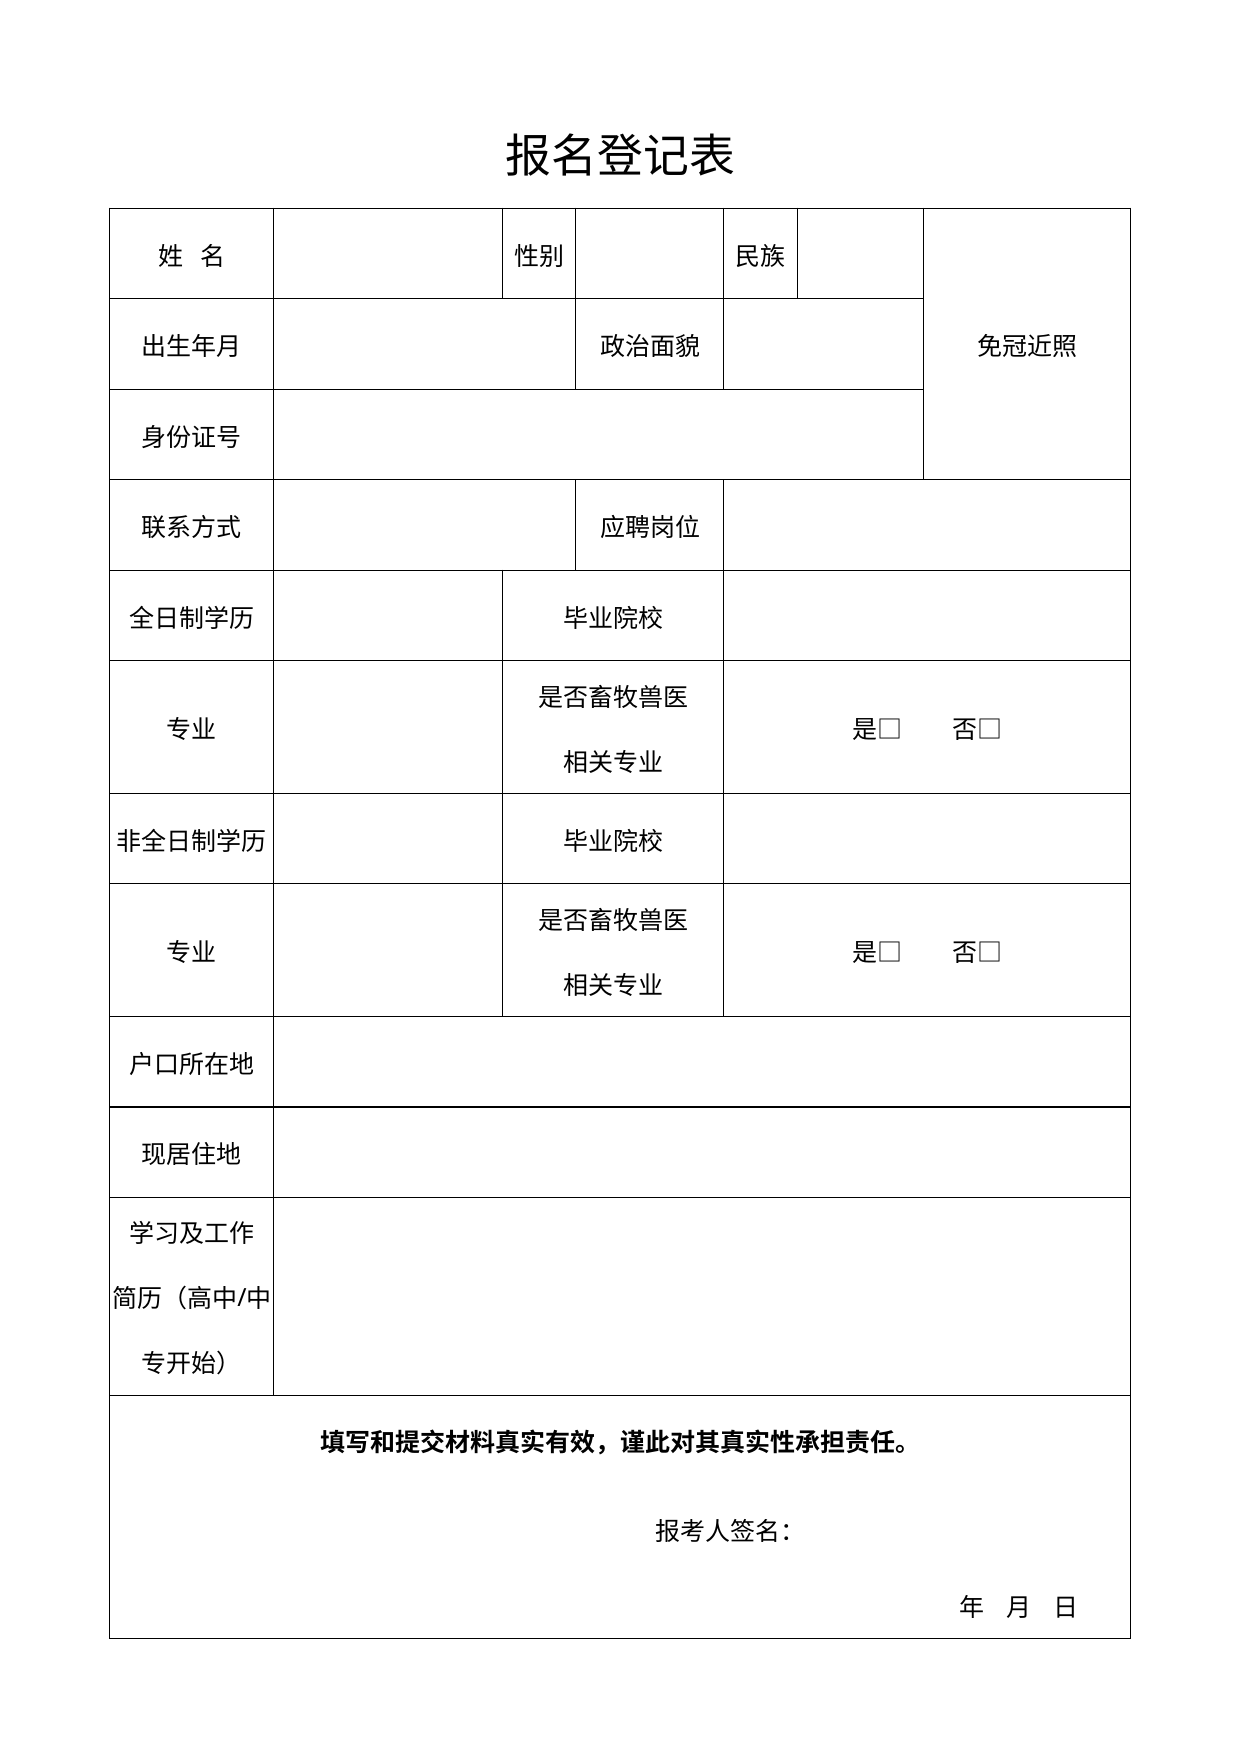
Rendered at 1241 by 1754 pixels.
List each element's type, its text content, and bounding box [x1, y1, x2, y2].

table_cell [274, 390, 923, 479]
table_cell [724, 480, 1130, 569]
table_cell 是否畜牧兽医 相关专业 [503, 661, 723, 793]
table_cell [274, 209, 502, 298]
table_cell 户口所在地 [110, 1017, 273, 1106]
table_header 报名登记表 [110, 97, 1131, 207]
table_cell [274, 661, 502, 793]
table_cell 姓 名 [110, 209, 273, 298]
table_cell 年 月 日 [110, 1572, 1130, 1638]
table_cell [274, 884, 502, 1016]
table_cell 应聘岗位 [576, 480, 723, 569]
table_cell 毕业院校 [503, 794, 723, 883]
table_cell [274, 1108, 1130, 1197]
table_cell 毕业院校 [503, 571, 723, 660]
table_cell [724, 794, 1130, 883]
table_cell 填写和提交材料真实有效，谨此对其真实性承担责任。 [110, 1396, 1130, 1485]
table_cell 性别 [503, 209, 575, 298]
table_cell 免冠近照 [924, 209, 1130, 479]
table_cell 是□ 否□ [724, 884, 1130, 1016]
table_cell [798, 209, 923, 298]
table_cell 报考人签名： [110, 1485, 1130, 1572]
table_cell 全日制学历 [110, 571, 273, 660]
table_cell 出生年月 [110, 299, 273, 388]
table_cell 现居住地 [110, 1108, 273, 1197]
table_cell 专业 [110, 884, 273, 1016]
table_cell 学习及工作 简历（高中/中专开始） [110, 1198, 273, 1394]
table_cell [274, 480, 575, 569]
table_cell [274, 299, 575, 388]
table_cell 身份证号 [110, 390, 273, 479]
table_cell 非全日制学历 [110, 794, 273, 883]
table_cell 民族 [724, 209, 797, 298]
table_cell 是否畜牧兽医 相关专业 [503, 884, 723, 1016]
table_cell [724, 571, 1130, 660]
table_cell [274, 571, 502, 660]
table_cell [274, 794, 502, 883]
table_cell [724, 299, 923, 388]
table_cell [576, 209, 723, 298]
table_cell 联系方式 [110, 480, 273, 569]
table_cell 政治面貌 [576, 299, 723, 388]
table_cell [274, 1017, 1130, 1106]
table_cell [274, 1198, 1130, 1394]
table_cell 是□ 否□ [724, 661, 1130, 793]
table_cell 专业 [110, 661, 273, 793]
